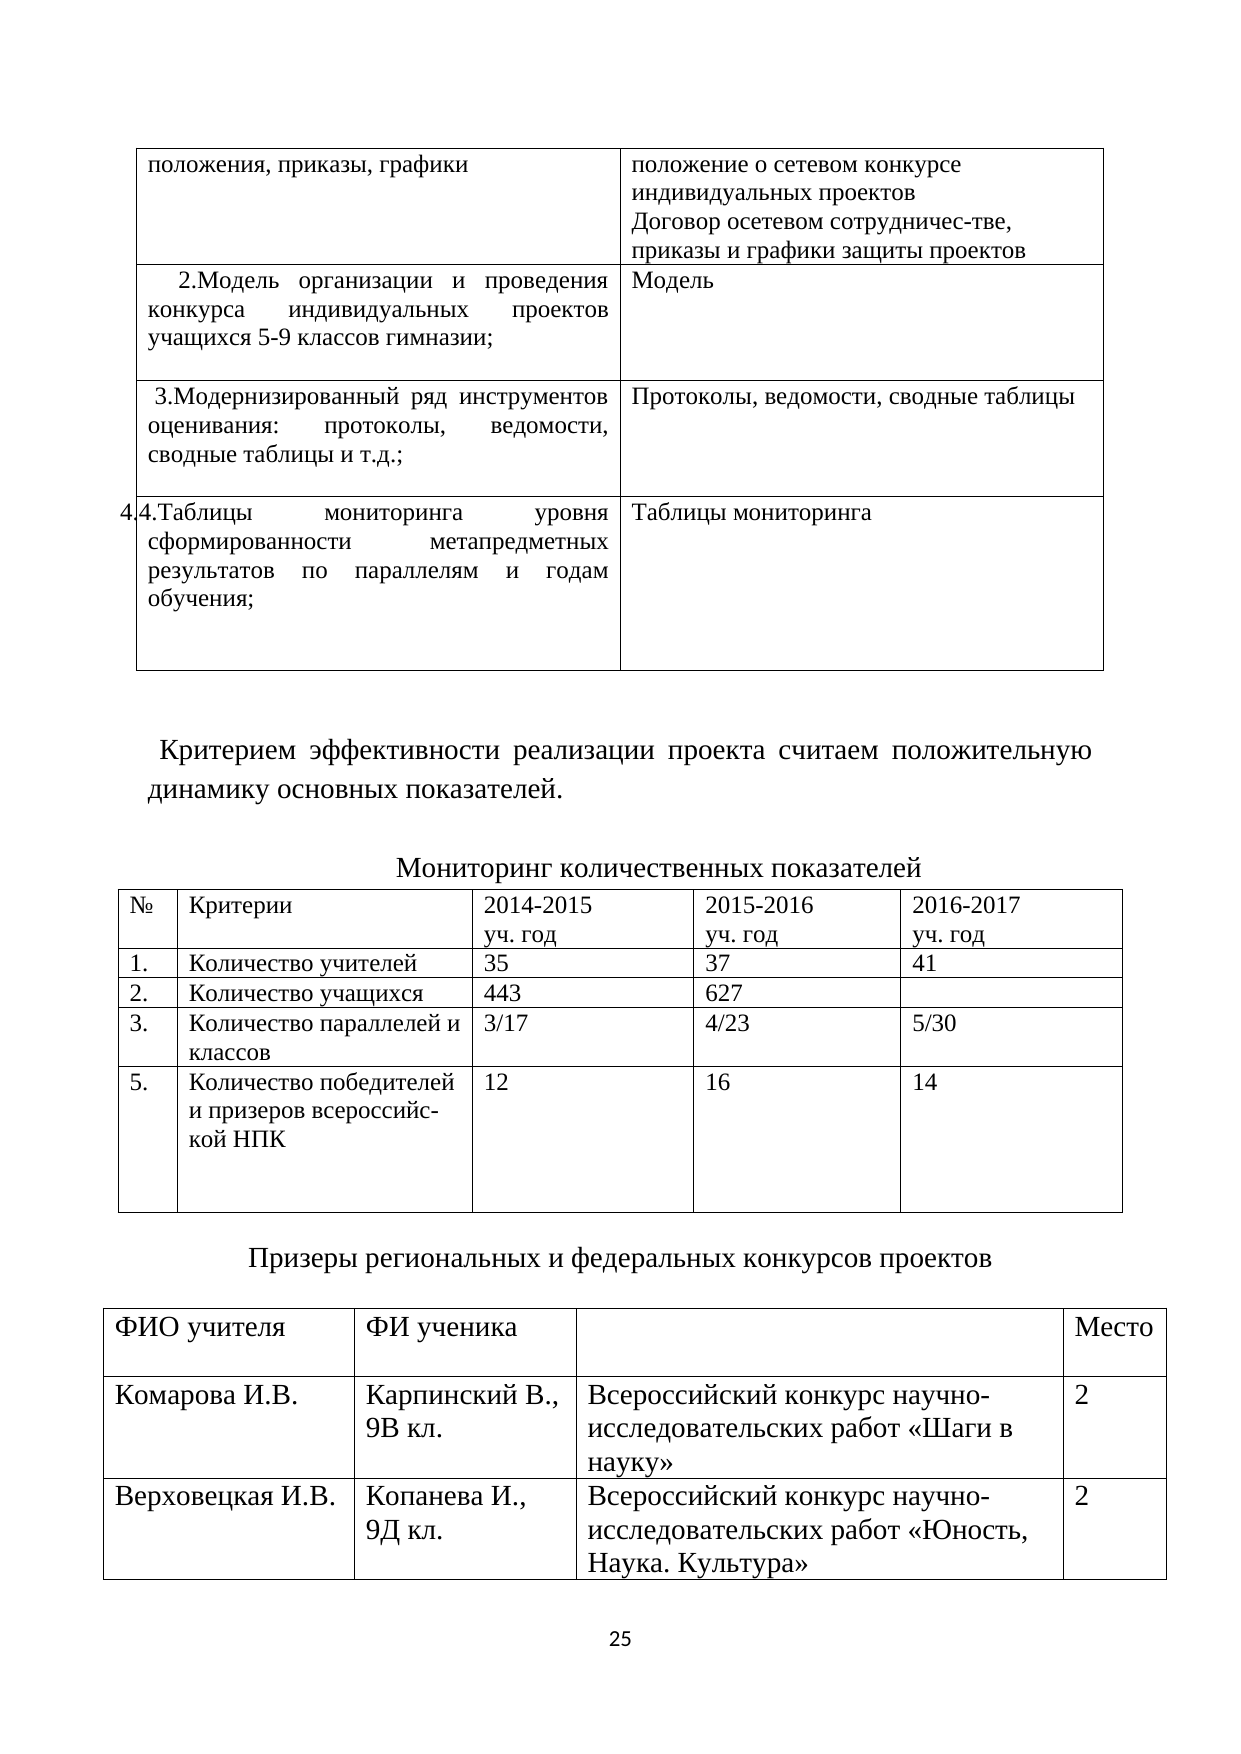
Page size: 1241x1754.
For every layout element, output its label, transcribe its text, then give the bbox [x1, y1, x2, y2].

table_cell 35 [473, 949, 693, 977]
table_header [577, 1309, 1063, 1376]
table_cell Карпинский В., 9В кл. [355, 1377, 576, 1477]
table_cell 4.4.Таблицы мониторинга уровня сформированности метапредметных результатов по параллелям и годам обучения; [137, 497, 620, 670]
table_cell 16 [694, 1067, 900, 1212]
table_cell 2.Модель организации и проведения конкурса индивидуальных проектов учащихся 5-9 классов гимназии; [137, 265, 620, 380]
table_header ФИ ученика [355, 1309, 576, 1376]
table_header 2014-2015 уч. год [473, 890, 693, 947]
table_cell 3/17 [473, 1008, 693, 1066]
table_cell 3.Модернизированный ряд инструментов оценивания: протоколы, ведомости, сводные таблицы и т.д.; [137, 381, 620, 496]
table_cell 12 [473, 1067, 693, 1212]
text Призеры региональных и федеральных конкурсов проектов [148, 1241, 1092, 1274]
table_cell Количество победителей и призеров всероссийс-кой НПК [178, 1067, 472, 1212]
table_cell Количество учителей [178, 949, 472, 977]
table_cell Верховецкая И.В. [104, 1479, 354, 1579]
table_cell Количество учащихся [178, 978, 472, 1007]
text Критерием эффективности реализации проекта считаем положительную динамику основных показателей. [120, 732, 1092, 804]
table_header Место [1064, 1309, 1166, 1376]
table_header 2015-2016 уч. год [694, 890, 900, 947]
table_cell 2 [1064, 1479, 1166, 1579]
table_cell Копанева И., 9Д кл. [355, 1479, 576, 1579]
table_cell 2. [119, 978, 177, 1007]
table_header Критерии [178, 890, 472, 947]
table_cell 443 [473, 978, 693, 1007]
table_cell Всероссийский конкурс научно-исследовательских работ «Юность, Наука. Культура» [577, 1479, 1063, 1579]
table_cell Комарова И.В. [104, 1377, 354, 1477]
table_cell 14 [901, 1067, 1122, 1212]
table_cell 2 [1064, 1377, 1166, 1477]
table_cell 627 [694, 978, 900, 1007]
table_cell 1. [119, 949, 177, 977]
table_cell Количество параллелей и классов [178, 1008, 472, 1066]
table_cell Протоколы, ведомости, сводные таблицы [621, 381, 1103, 496]
table_cell Модель [621, 265, 1103, 380]
table_cell 37 [694, 949, 900, 977]
text Мониторинг количественных показателей [133, 850, 1137, 884]
table_cell 4/23 [694, 1008, 900, 1066]
table_header № [119, 890, 177, 947]
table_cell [137, 149, 620, 264]
table_cell 3. [119, 1008, 177, 1066]
table_header ФИО учителя [104, 1309, 354, 1376]
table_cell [621, 149, 1103, 264]
table_cell 5. [119, 1067, 177, 1212]
table_cell Таблицы мониторинга [621, 497, 1103, 670]
table_cell [901, 978, 1122, 1007]
table_cell 5/30 [901, 1008, 1122, 1066]
table_cell Всероссийский конкурс научно-исследовательских работ «Шаги в науку» [577, 1377, 1063, 1477]
table_header 2016-2017 уч. год [901, 890, 1122, 947]
table_cell 41 [901, 949, 1122, 977]
